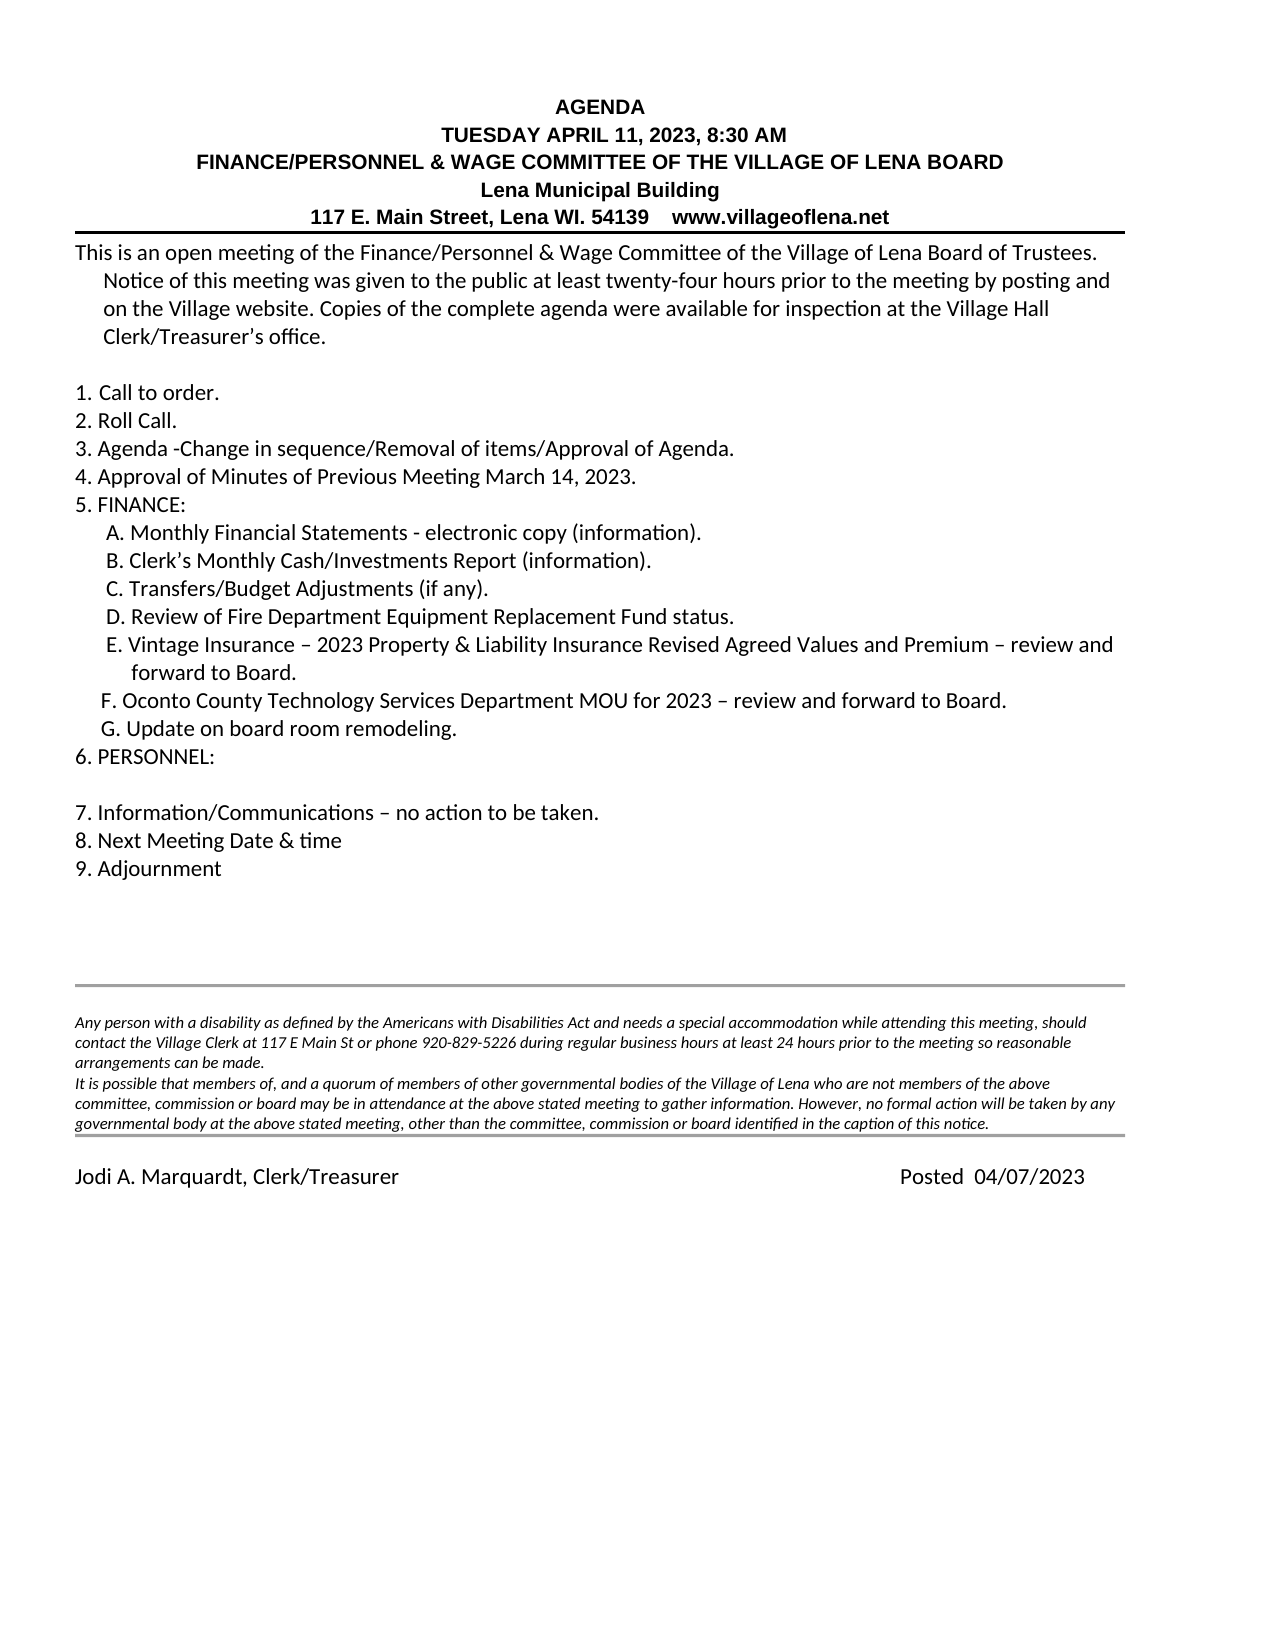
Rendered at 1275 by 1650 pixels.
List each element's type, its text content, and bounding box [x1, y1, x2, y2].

text It is possible that members of, and a quorum of members of other governmental bodies of the Village of Lena who are not members of the above committee, commission or board may be in attendance at the above stated meeting to gather information. However, no formal action will be taken by any governmental body at the above stated meeting, other than the committee, commission or board identified in the caption of this notice. [75, 1073, 1125, 1133]
text Lena Municipal Building [75, 178, 1125, 202]
text 5. FINANCE: [75, 490, 1125, 518]
text 8. Next Meeting Date & time [75, 826, 1125, 854]
text 6. PERSONNEL: [75, 742, 1125, 770]
text B. Clerk’s Monthly Cash/Investments Report (information). [75, 546, 1125, 574]
list Call to order. [75, 378, 1125, 406]
text FINANCE/PERSONNEL & WAGE COMMITTEE OF THE VILLAGE OF LENA BOARD [75, 150, 1125, 174]
text 117 E. Main Street, Lena WI. 54139 www.villageoflena.net [75, 205, 1125, 231]
text 7. Information/Communications – no action to be taken. [75, 798, 1125, 826]
text AGENDA [75, 95, 1125, 119]
text 2. Roll Call. [75, 406, 1125, 434]
text A. Monthly Financial Statements - electronic copy (information). [75, 518, 1125, 546]
text E. Vintage Insurance – 2023 Property & Liability Insurance Revised Agreed Values and Premium – review and forward to Board. [75, 630, 1125, 686]
text D. Review of Fire Department Equipment Replacement Fund status. [75, 602, 1125, 630]
text C. Transfers/Budget Adjustments (if any). [75, 574, 1125, 602]
text 4. Approval of Minutes of Previous Meeting March 14, 2023. [75, 462, 1125, 490]
text 9. Adjournment [75, 854, 1125, 882]
text 3. Agenda -Change in sequence/Removal of items/Approval of Agenda. [75, 434, 1125, 462]
text This is an open meeting of the Finance/Personnel & Wage Committee of the Village of Lena Board of Trustees. Notice of this meeting was given to the public at least twenty-four hours prior to the meeting by posting and on the Village website. Copies of the complete agenda were available for inspection at the Village Hall Clerk/Treasurer’s office. [75, 238, 1125, 350]
text G. Update on board room remodeling. [75, 714, 1125, 742]
text F. Oconto County Technology Services Department MOU for 2023 – review and forward to Board. [75, 686, 1125, 714]
text Any person with a disability as defined by the Americans with Disabilities Act and needs a special accommodation while attending this meeting, should contact the Village Clerk at 117 E Main St or phone 920-829-5226 during regular business hours at least 24 hours prior to the meeting so reasonable arrangements can be made. [75, 1012, 1125, 1073]
text Jodi A. Marquardt, Clerk/Treasurer Posted 04/07/2023 [75, 1162, 1125, 1190]
text TUESDAY APRIL 11, 2023, 8:30 AM [103, 123, 1125, 147]
